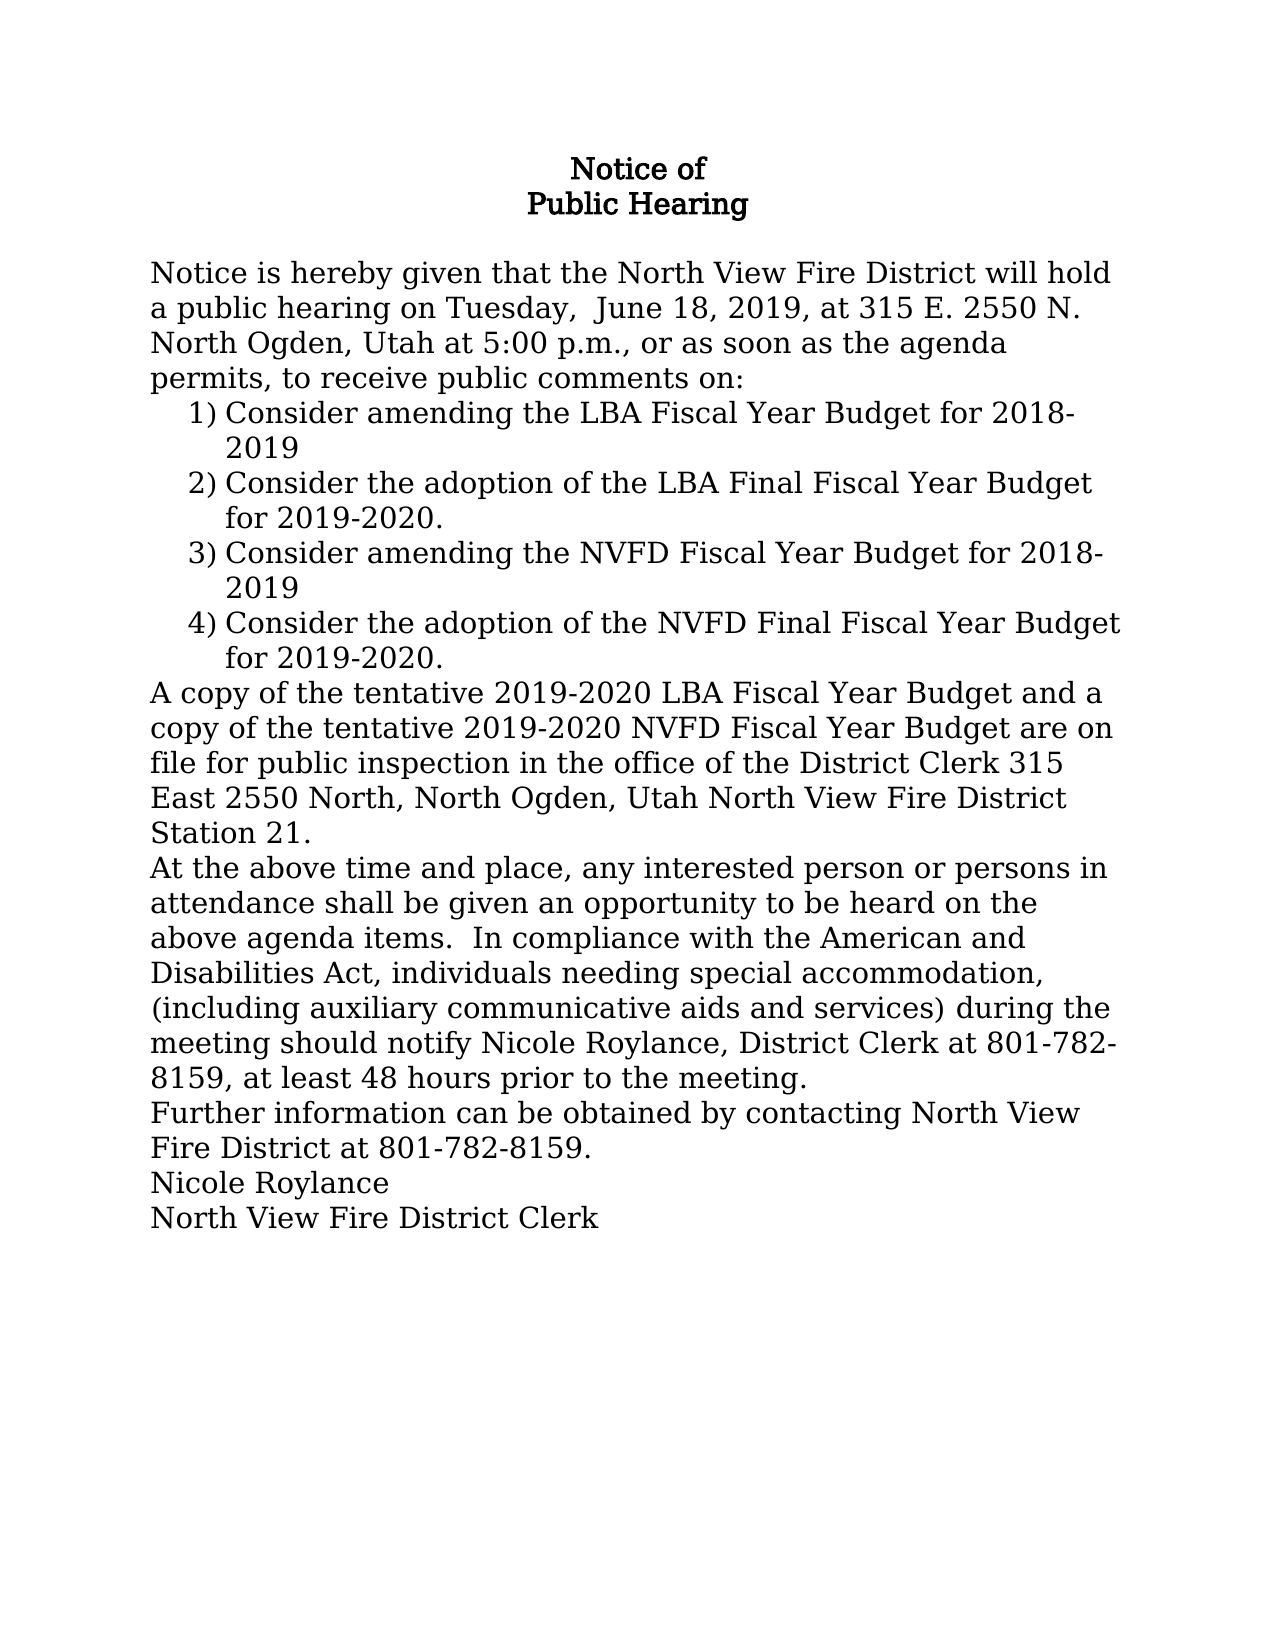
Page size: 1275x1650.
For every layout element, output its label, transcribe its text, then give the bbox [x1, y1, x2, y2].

text North View Fire District Clerk [150, 1200, 1125, 1235]
text Further information can be obtained by contacting North View Fire District at 801-782-8159. [150, 1095, 1125, 1165]
list Consider the adoption of the LBA Final Fiscal Year Budget for 2019-2020. [187, 465, 1125, 535]
text A copy of the tentative 2019-2020 LBA Fiscal Year Budget and a copy of the tentative 2019-2020 NVFD Fiscal Year Budget are on file for public inspection in the office of the District Clerk 315 East 2550 North, North Ogden, Utah North View Fire District Station 21. [150, 675, 1125, 850]
text Notice is hereby given that the North View Fire District will hold a public hearing on Tuesday, June 18, 2019, at 315 E. 2550 N. North Ogden, Utah at 5:00 p.m., or as soon as the agenda permits, to receive public comments on: [150, 255, 1125, 395]
text Nicole Roylance [150, 1165, 1125, 1200]
text Notice of [150, 150, 1125, 185]
list Consider amending the NVFD Fiscal Year Budget for 2018-2019 [187, 535, 1125, 605]
list Consider amending the LBA Fiscal Year Budget for 2018-2019 [187, 395, 1125, 465]
list Consider the adoption of the NVFD Final Fiscal Year Budget for 2019-2020. [187, 605, 1125, 675]
text Public Hearing [150, 185, 1125, 220]
text At the above time and place, any interested person or persons in attendance shall be given an opportunity to be heard on the above agenda items. In compliance with the American and Disabilities Act, individuals needing special accommodation, (including auxiliary communicative aids and services) during the meeting should notify Nicole Roylance, District Clerk at 801-782-8159, at least 48 hours prior to the meeting. [150, 850, 1125, 1095]
